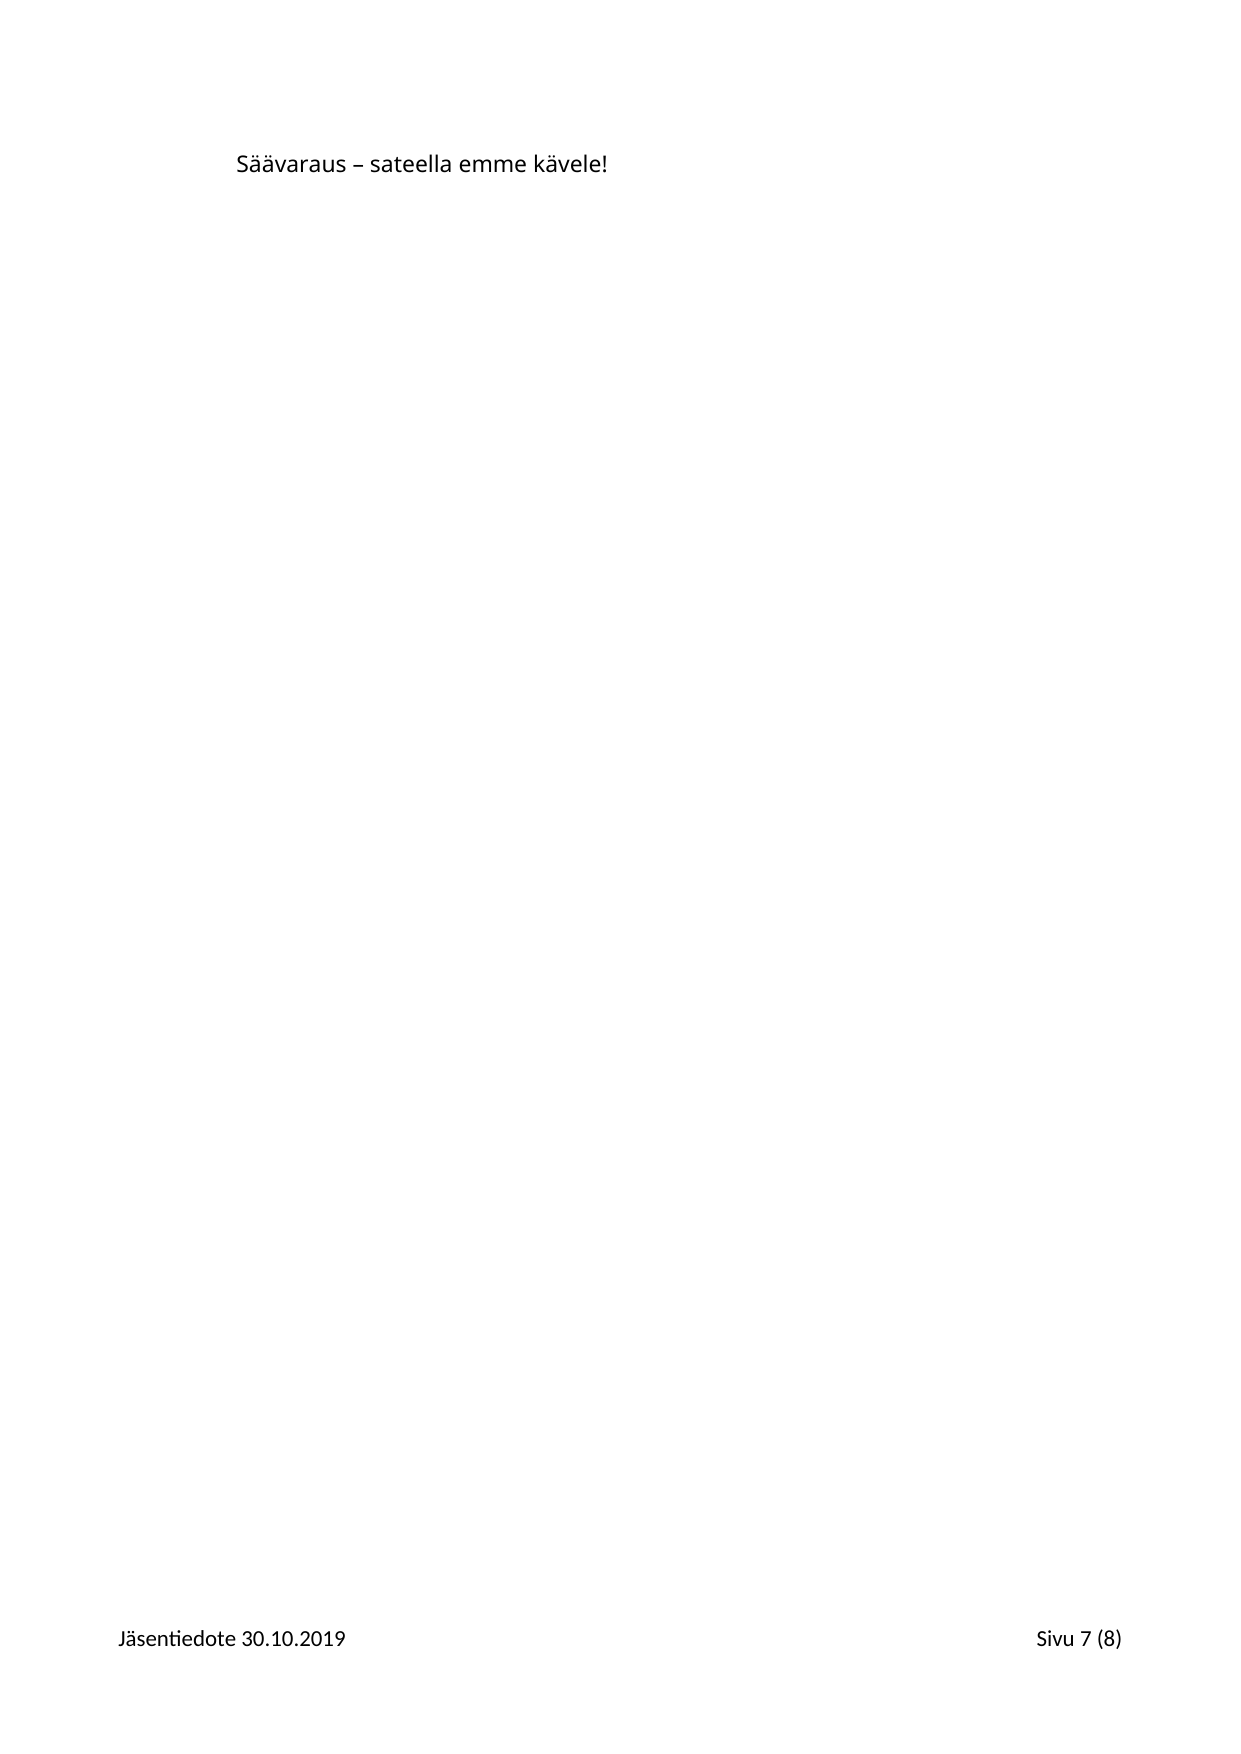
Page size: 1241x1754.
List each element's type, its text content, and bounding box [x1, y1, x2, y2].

text Säävaraus – sateella emme kävele! [118, 148, 1122, 179]
